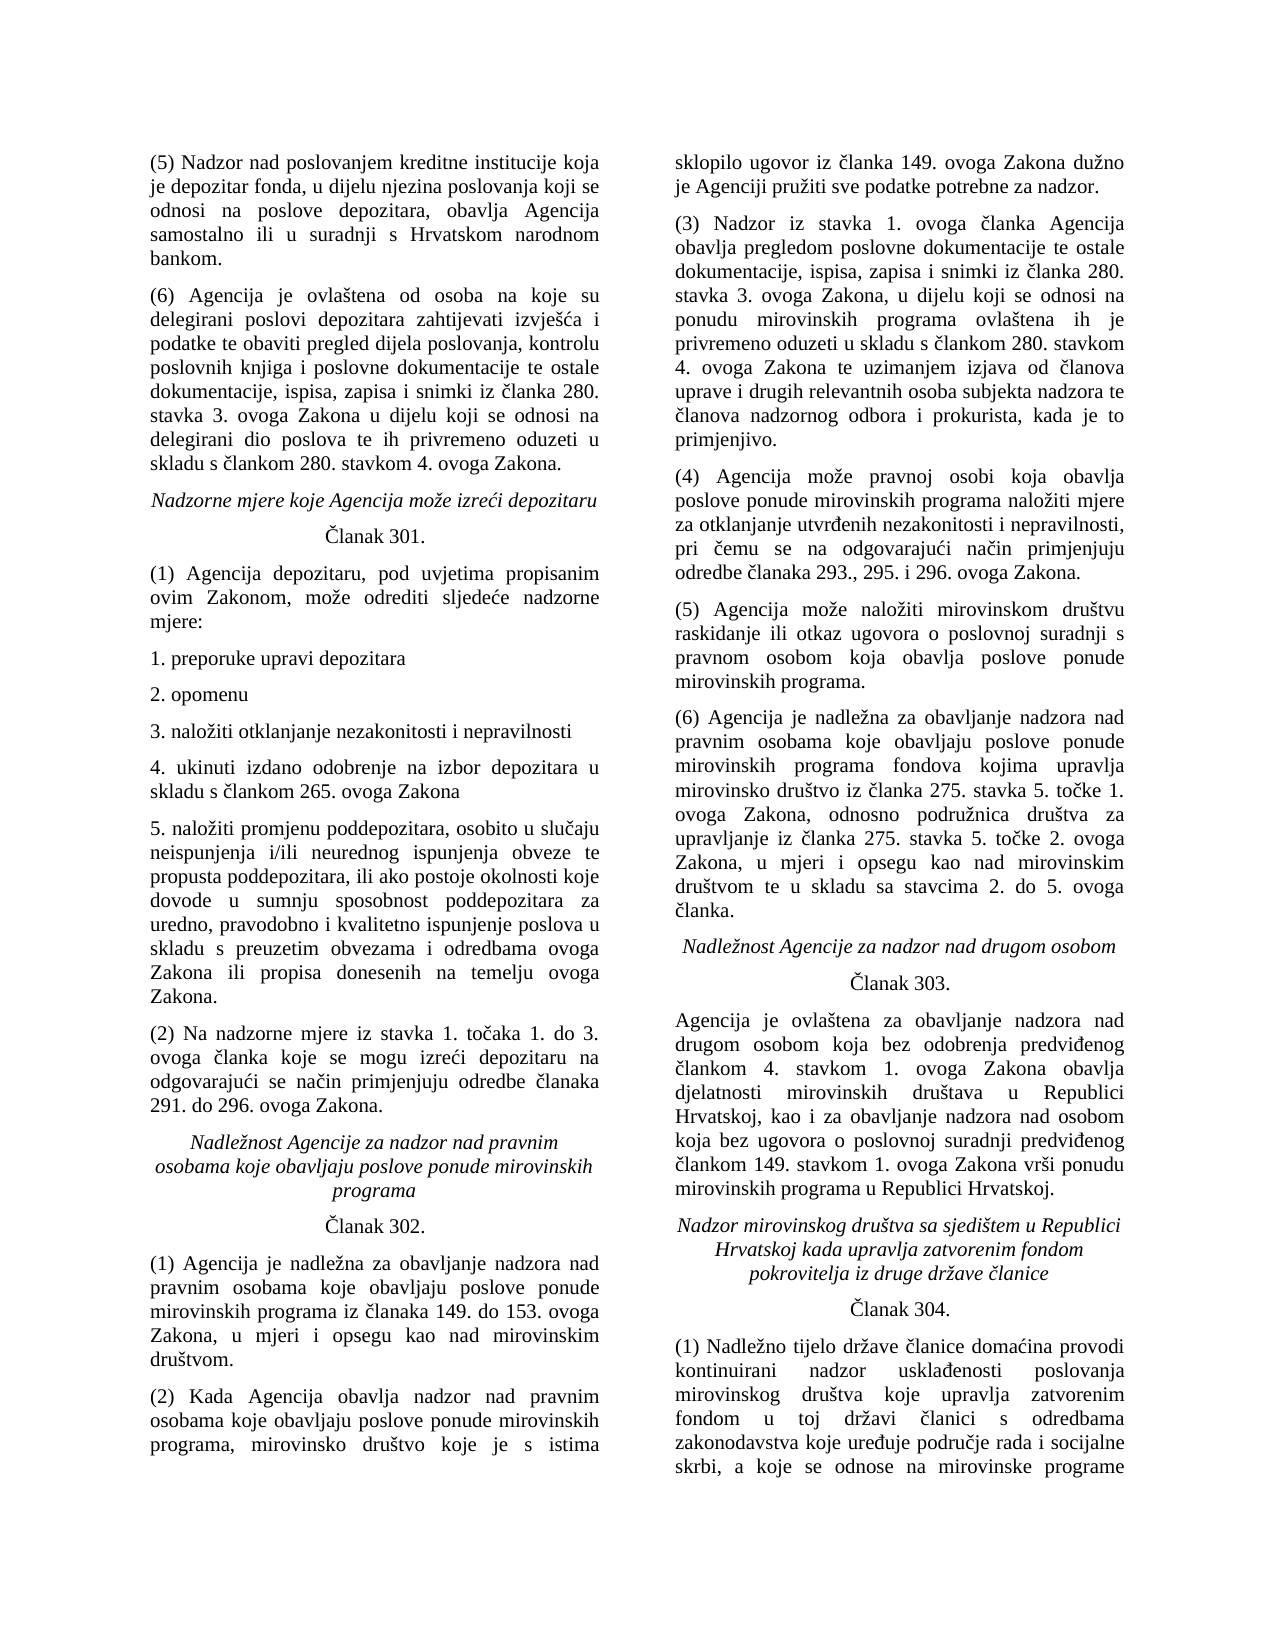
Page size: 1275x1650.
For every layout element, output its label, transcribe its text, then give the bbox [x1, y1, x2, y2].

text Nadležnost Agencije za nadzor nad pravnim osobama koje obavljaju poslove ponude mirovinskih programa [150, 1130, 600, 1202]
text Nadzorne mjere koje Agencija može izreći depozitaru [150, 488, 600, 512]
text (4) Agencija može pravnoj osobi koja obavlja poslove ponude mirovinskih programa naložiti mjere za otklanjanje utvrđenih nezakonitosti i nepravilnosti, pri čemu se na odgovarajući način primjenjuju odredbe članaka 293., 295. i 296. ovoga Zakona. [675, 464, 1125, 584]
text 1. preporuke upravi depozitara [150, 646, 600, 670]
text 2. opomenu [150, 682, 600, 706]
text Članak 301. [150, 524, 600, 548]
text 5. naložiti promjenu poddepozitara, osobito u slučaju neispunjenja i/ili neurednog ispunjenja obveze te propusta poddepozitara, ili ako postoje okolnosti koje dovode u sumnju sposobnost poddepozitara za uredno, pravodobno i kvalitetno ispunjenje poslova u skladu s preuzetim obvezama i odredbama ovoga Zakona ili propisa donesenih na temelju ovoga Zakona. [150, 816, 600, 1008]
text (1) Agencija depozitaru, pod uvjetima propisanim ovim Zakonom, može odrediti sljedeće nadzorne mjere: [150, 561, 600, 633]
text (5) Agencija može naložiti mirovinskom društvu raskidanje ili otkaz ugovora o poslovnoj suradnji s pravnom osobom koja obavlja poslove ponude mirovinskih programa. [675, 597, 1125, 693]
text (5) Nadzor nad poslovanjem kreditne institucije koja je depozitar fonda, u dijelu njezina poslovanja koji se odnosi na poslove depozitara, obavlja Agencija samostalno ili u suradnji s Hrvatskom narodnom bankom. [150, 150, 600, 270]
text (2) Kada Agencija obavlja nadzor nad pravnim osobama koje obavljaju poslove ponude mirovinskih programa, mirovinsko društvo koje je s istima sklopilo ugovor iz članka 149. ovoga Zakona dužno je Agenciji pružiti sve podatke potrebne za nadzor. [150, 1384, 600, 1456]
text Članak 304. [675, 1297, 1125, 1321]
text 3. naložiti otklanjanje nezakonitosti i nepravilnosti [150, 719, 600, 743]
text (2) Na nadzorne mjere iz stavka 1. točaka 1. do 3. ovoga članka koje se mogu izreći depozitaru na odgovarajući se način primjenjuju odredbe članaka 291. do 296. ovoga Zakona. [150, 1021, 600, 1117]
text Nadzor mirovinskog društva sa sjedištem u Republici Hrvatskoj kada upravlja zatvorenim fondom pokrovitelja iz druge države članice [675, 1212, 1125, 1285]
text 4. ukinuti izdano odobrenje na izbor depozitara u skladu s člankom 265. ovoga Zakona [150, 755, 600, 803]
text (2) Kada Agencija obavlja nadzor nad pravnim osobama koje obavljaju poslove ponude mirovinskih programa, mirovinsko društvo koje je s istima sklopilo ugovor iz članka 149. ovoga Zakona dužno je Agenciji pružiti sve podatke potrebne za nadzor. [675, 150, 1125, 198]
text Nadležnost Agencije za nadzor nad drugom osobom [675, 934, 1125, 958]
text (6) Agencija je ovlaštena od osoba na koje su delegirani poslovi depozitara zahtijevati izvješća i podatke te obaviti pregled dijela poslovanja, kontrolu poslovnih knjiga i poslovne dokumentacije te ostale dokumentacije, ispisa, zapisa i snimki iz članka 280. stavka 3. ovoga Zakona u dijelu koji se odnosi na delegirani dio poslova te ih privremeno oduzeti u skladu s člankom 280. stavkom 4. ovoga Zakona. [150, 283, 600, 475]
text Članak 303. [675, 971, 1125, 995]
text (6) Agencija je nadležna za obavljanje nadzora nad pravnim osobama koje obavljaju poslove ponude mirovinskih programa fondova kojima upravlja mirovinsko društvo iz članka 275. stavka 5. točke 1. ovoga Zakona, odnosno podružnica društva za upravljanje iz članka 275. stavka 5. točke 2. ovoga Zakona, u mjeri i opsegu kao nad mirovinskim društvom te u skladu sa stavcima 2. do 5. ovoga članka. [675, 705, 1125, 922]
text Agencija je ovlaštena za obavljanje nadzora nad drugom osobom koja bez odobrenja predviđenog člankom 4. stavkom 1. ovoga Zakona obavlja djelatnosti mirovinskih društava u Republici Hrvatskoj, kao i za obavljanje nadzora nad osobom koja bez ugovora o poslovnoj suradnji predviđenog člankom 149. stavkom 1. ovoga Zakona vrši ponudu mirovinskih programa u Republici Hrvatskoj. [675, 1007, 1125, 1200]
text (3) Nadzor iz stavka 1. ovoga članka Agencija obavlja pregledom poslovne dokumentacije te ostale dokumentacije, ispisa, zapisa i snimki iz članka 280. stavka 3. ovoga Zakona, u dijelu koji se odnosi na ponudu mirovinskih programa ovlaštena ih je privremeno oduzeti u skladu s člankom 280. stavkom 4. ovoga Zakona te uzimanjem izjava od članova uprave i drugih relevantnih osoba subjekta nadzora te članova nadzornog odbora i prokurista, kada je to primjenjivo. [675, 211, 1125, 451]
text Članak 302. [150, 1214, 600, 1238]
text (1) Agencija je nadležna za obavljanje nadzora nad pravnim osobama koje obavljaju poslove ponude mirovinskih programa iz članaka 149. do 153. ovoga Zakona, u mjeri i opsegu kao nad mirovinskim društvom. [150, 1251, 600, 1371]
